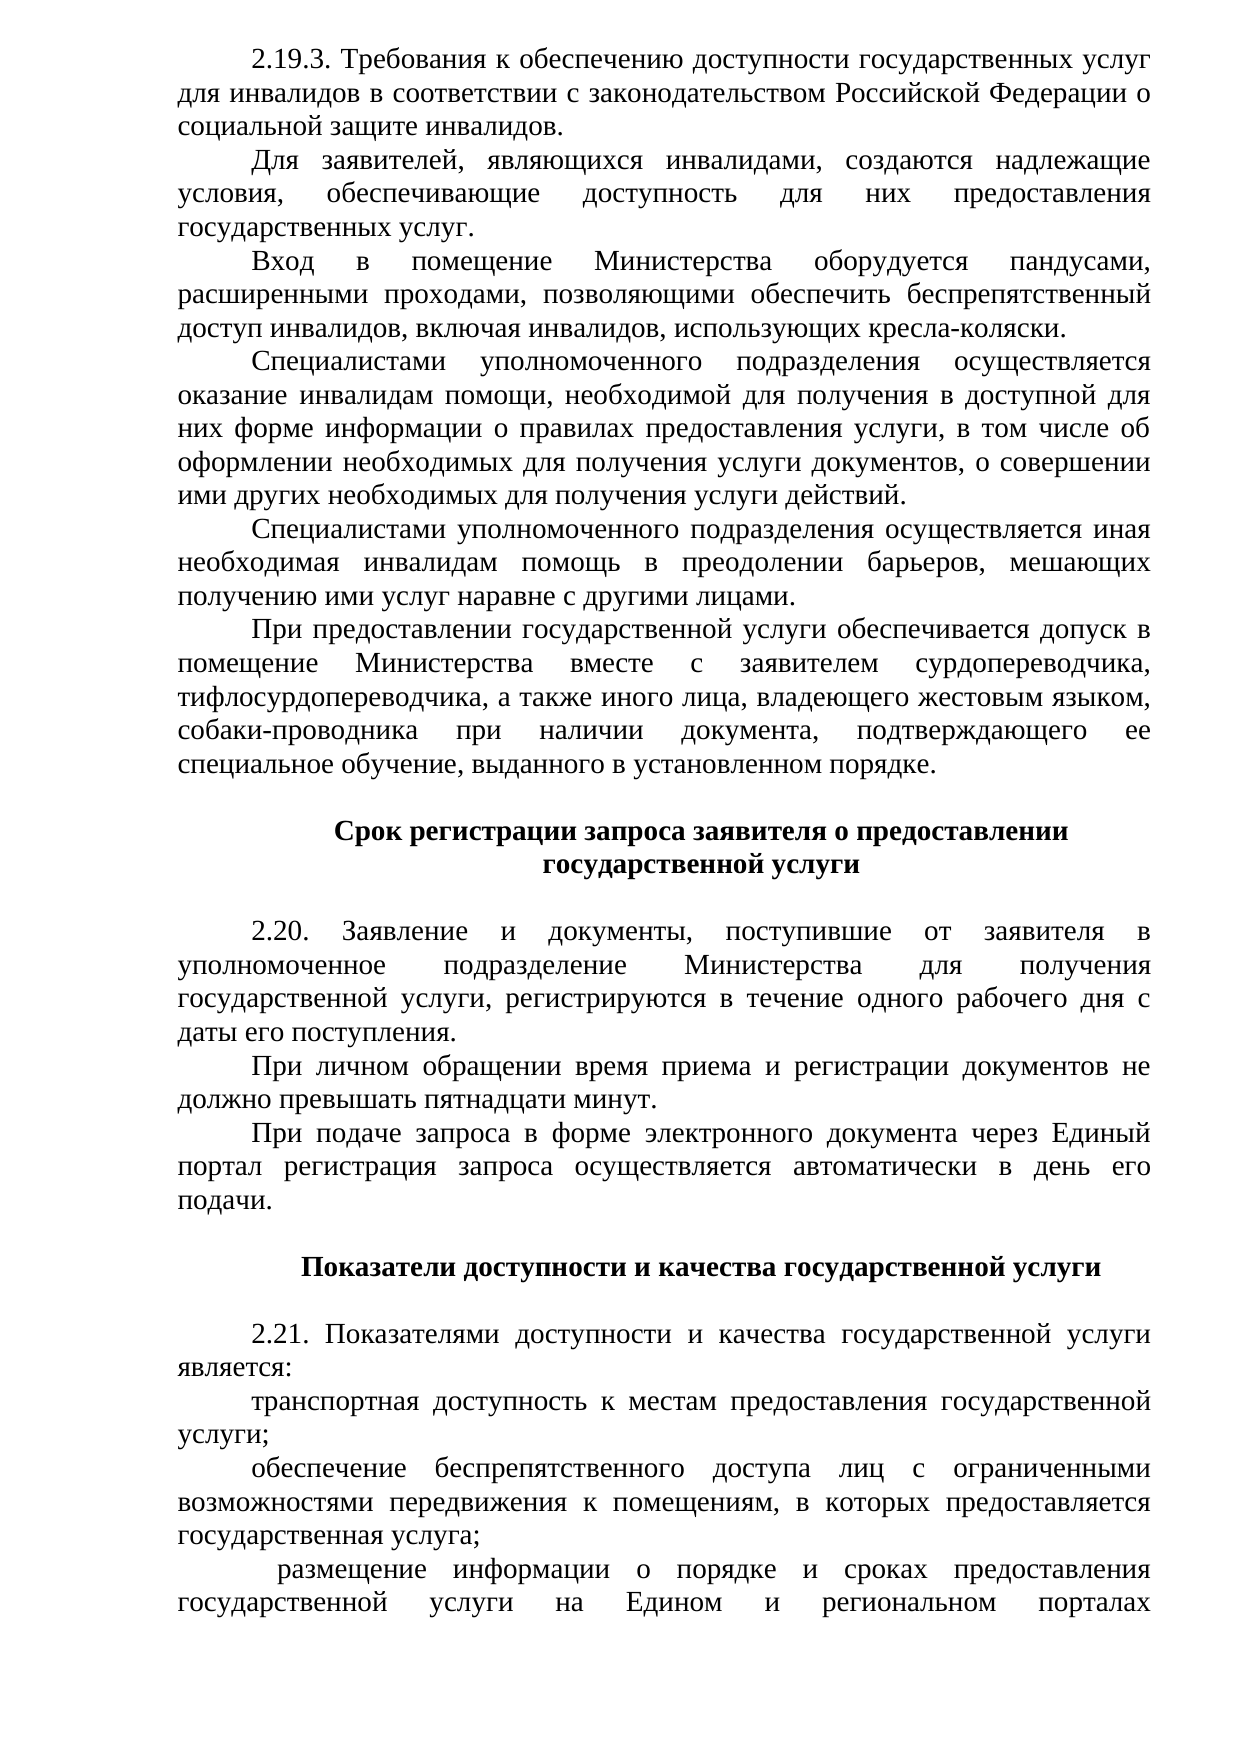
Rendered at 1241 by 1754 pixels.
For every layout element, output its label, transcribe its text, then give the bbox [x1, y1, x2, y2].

text При предоставлении государственной услуги обеспечивается допуск в помещение Министерства вместе с заявителем сурдопереводчика, тифлосурдопереводчика, а также иного лица, владеющего жестовым языком, собаки-проводника при наличии документа, подтверждающего ее специальное обучение, выданного в установленном порядке. [177, 612, 1152, 779]
text 2.20. Заявление и документы, поступившие от заявителя в уполномоченное подразделение Министерства для получения государственной услуги, регистрируются в течение одного рабочего дня с даты его поступления. [177, 913, 1152, 1048]
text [177, 1551, 1152, 1618]
text государственной услуги [177, 846, 1152, 880]
text Показатели доступности и качества государственной услуги [177, 1249, 1152, 1282]
text Срок регистрации запроса заявителя о предоставлении [177, 813, 1152, 846]
text обеспечение беспрепятственного доступа лиц с ограниченными возможностями передвижения к помещениям, в которых предоставляется государственная услуга; [177, 1450, 1152, 1551]
text Вход в помещение Министерства оборудуется пандусами, расширенными проходами, позволяющими обеспечить беспрепятственный доступ инвалидов, включая инвалидов, использующих кресла-коляски. [177, 243, 1152, 343]
text Специалистами уполномоченного подразделения осуществляется иная необходимая инвалидам помощь в преодолении барьеров, мешающих получению ими услуг наравне с другими лицами. [177, 511, 1152, 612]
text Специалистами уполномоченного подразделения осуществляется оказание инвалидам помощи, необходимой для получения в доступной для них форме информации о правилах предоставления услуги, в том числе об оформлении необходимых для получения услуги документов, о совершении ими других необходимых для получения услуги действий. [177, 343, 1152, 511]
text Для заявителей, являющихся инвалидами, создаются надлежащие условия, обеспечивающие доступность для них предоставления государственных услуг. [177, 142, 1152, 243]
text При личном обращении время приема и регистрации документов не должно превышать пятнадцати минут. [177, 1048, 1152, 1115]
text 2.19.3. Требования к обеспечению доступности государственных услуг для инвалидов в соответствии с законодательством Российской Федерации о социальной защите инвалидов. [177, 41, 1152, 142]
text При подаче запроса в форме электронного документа через Единый портал регистрация запроса осуществляется автоматически в день его подачи. [177, 1115, 1152, 1215]
text 2.21. Показателями доступности и качества государственной услуги является: [177, 1316, 1152, 1383]
text транспортная доступность к местам предоставления государственной услуги; [177, 1383, 1152, 1450]
